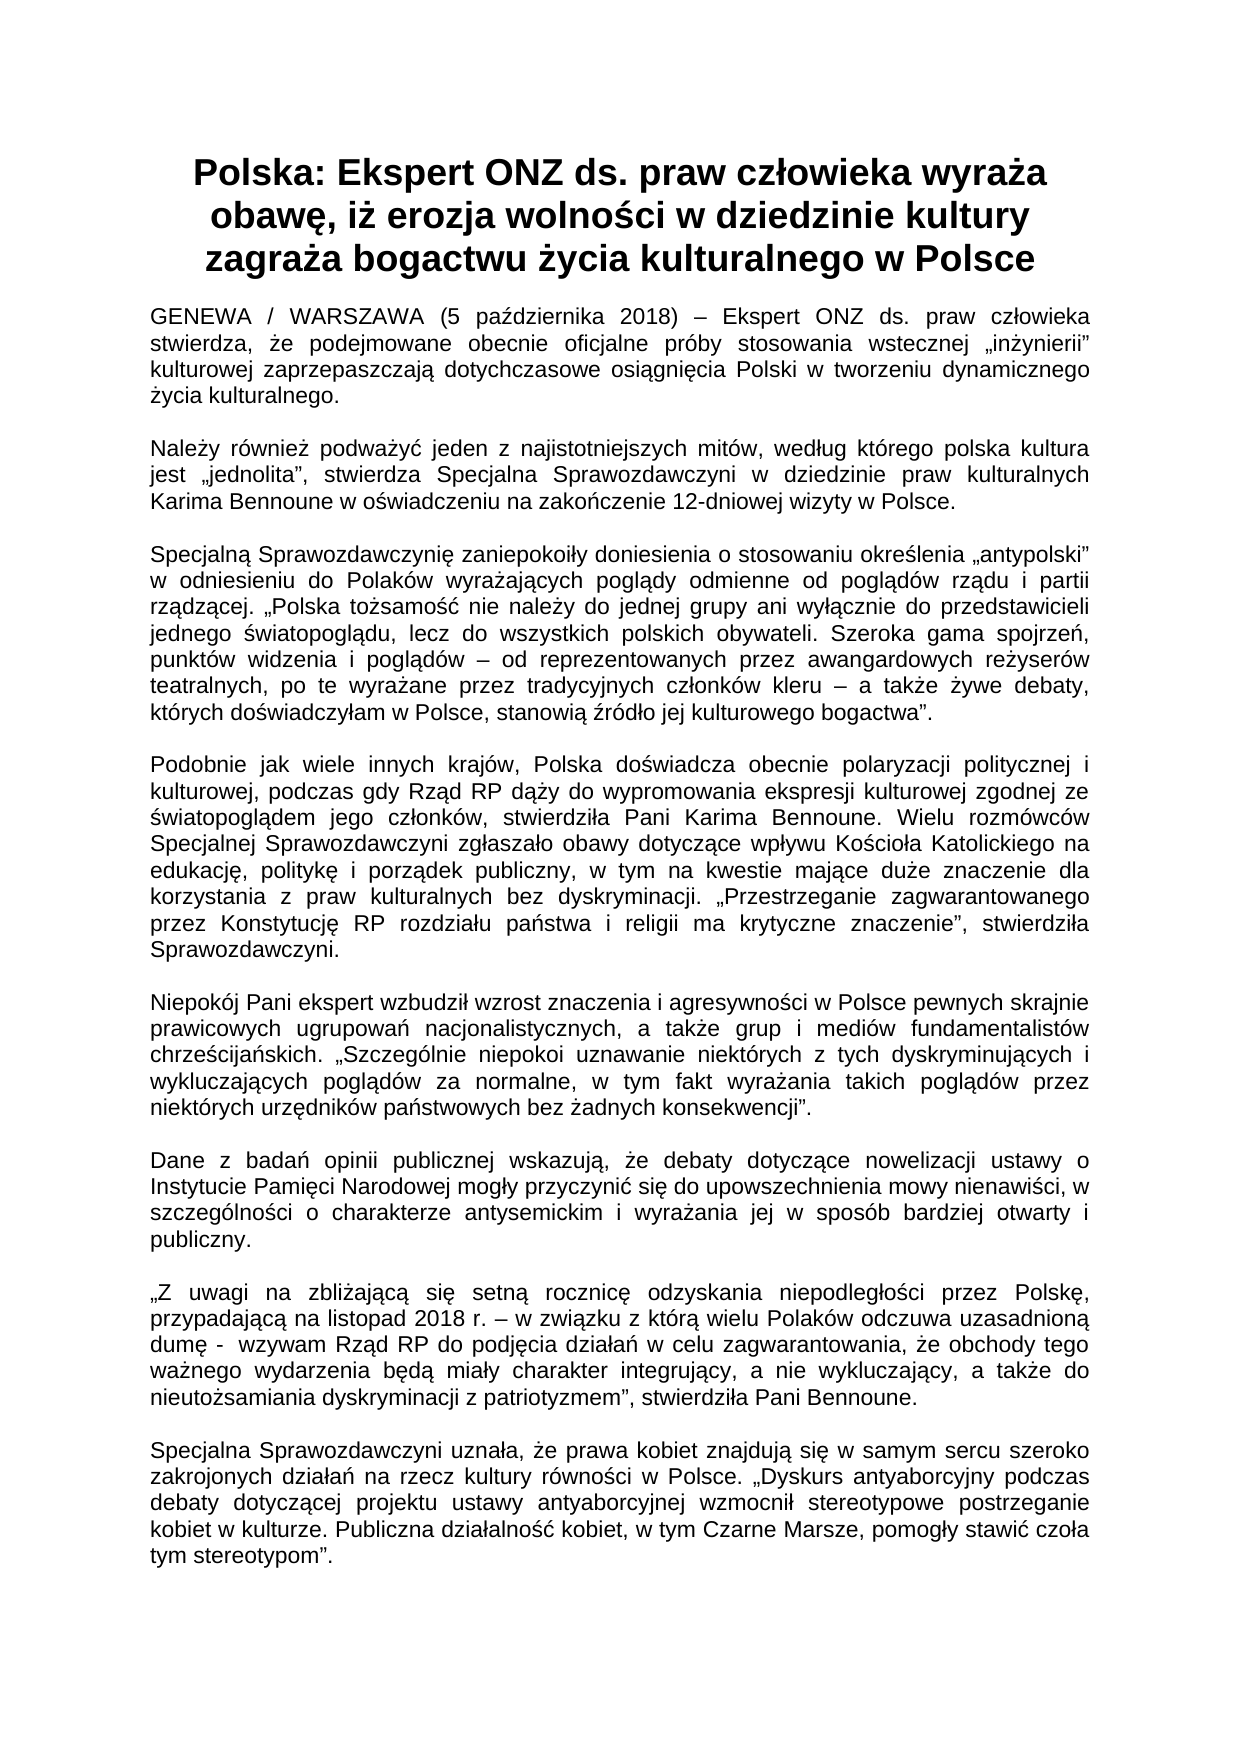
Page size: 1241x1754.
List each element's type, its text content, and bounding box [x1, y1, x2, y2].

text Specjalna Sprawozdawczyni uznała, że prawa kobiet znajdują się w samym sercu szeroko zakrojonych działań na rzecz kultury równości w Polsce. „Dyskurs antyaborcyjny podczas debaty dotyczącej projektu ustawy antyaborcyjnej wzmocnił stereotypowe postrzeganie kobiet w kulturze. Publiczna działalność kobiet, w tym Czarne Marsze, pomogły stawić czoła tym stereotypom”. [150, 1437, 1090, 1568]
text Specjalną Sprawozdawczynię zaniepokoiły doniesienia o stosowaniu określenia „antypolski” w odniesieniu do Polaków wyrażających poglądy odmienne od poglądów rządu i partii rządzącej. „Polska tożsamość nie należy do jednej grupy ani wyłącznie do przedstawicieli jednego światopoglądu, lecz do wszystkich polskich obywateli. Szeroka gama spojrzeń, punktów widzenia i poglądów – od reprezentowanych przez awangardowych reżyserów teatralnych, po te wyrażane przez tradycyjnych członków kleru – a także żywe debaty, których doświadczyłam w Polsce, stanowią źródło jej kulturowego bogactwa”. [150, 541, 1090, 725]
text GENEWA / Warszawa (5 października 2018) – Ekspert ONZ ds. praw człowieka stwierdza, że podejmowane obecnie oficjalne próby stosowania wstecznej „inżynierii” kulturowej zaprzepaszczają dotychczasowe osiągnięcia Polski w tworzeniu dynamicznego życia kulturalnego. [150, 303, 1090, 409]
text Podobnie jak wiele innych krajów, Polska doświadcza obecnie polaryzacji politycznej i kulturowej, podczas gdy Rząd RP dąży do wypromowania ekspresji kulturowej zgodnej ze światopoglądem jego członków, stwierdziła Pani Karima Bennoune. Wielu rozmówców Specjalnej Sprawozdawczyni zgłaszało obawy dotyczące wpływu Kościoła Katolickiego na edukację, politykę i porządek publiczny, w tym na kwestie mające duże znaczenie dla korzystania z praw kulturalnych bez dyskryminacji. „Przestrzeganie zagwarantowanego przez Konstytucję RP rozdziału państwa i religii ma krytyczne znaczenie”, stwierdziła Sprawozdawczyni. [150, 751, 1090, 962]
text Niepokój Pani ekspert wzbudził wzrost znaczenia i agresywności w Polsce pewnych skrajnie prawicowych ugrupowań nacjonalistycznych, a także grup i mediów fundamentalistów chrześcijańskich. „Szczególnie niepokoi uznawanie niektórych z tych dyskryminujących i wykluczających poglądów za normalne, w tym fakt wyrażania takich poglądów przez niektórych urzędników państwowych bez żadnych konsekwencji”. [150, 988, 1090, 1120]
text Należy również podważyć jeden z najistotniejszych mitów, według którego polska kultura jest „jednolita”, stwierdza Specjalna Sprawozdawczyni w dziedzinie praw kulturalnych Karima Bennoune w oświadczeniu na zakończenie 12-dniowej wizyty w Polsce. [150, 435, 1090, 514]
text Polska: Ekspert ONZ ds. praw człowieka wyraża obawę, iż erozja wolności w dziedzinie kultury zagraża bogactwu życia kulturalnego w Polsce [150, 150, 1090, 279]
text „Z uwagi na zbliżającą się setną rocznicę odzyskania niepodległości przez Polskę, przypadającą na listopad 2018 r. – w związku z którą wielu Polaków odczuwa uzasadnioną dumę - wzywam Rząd RP do podjęcia działań w celu zagwarantowania, że obchody tego ważnego wydarzenia będą miały charakter integrujący, a nie wykluczający, a także do nieutożsamiania dyskryminacji z patriotyzmem”, stwierdziła Pani Bennoune. [150, 1278, 1090, 1410]
text Dane z badań opinii publicznej wskazują, że debaty dotyczące nowelizacji ustawy o Instytucie Pamięci Narodowej mogły przyczynić się do upowszechnienia mowy nienawiści, w szczególności o charakterze antysemickim i wyrażania jej w sposób bardziej otwarty i publiczny. [150, 1147, 1090, 1252]
